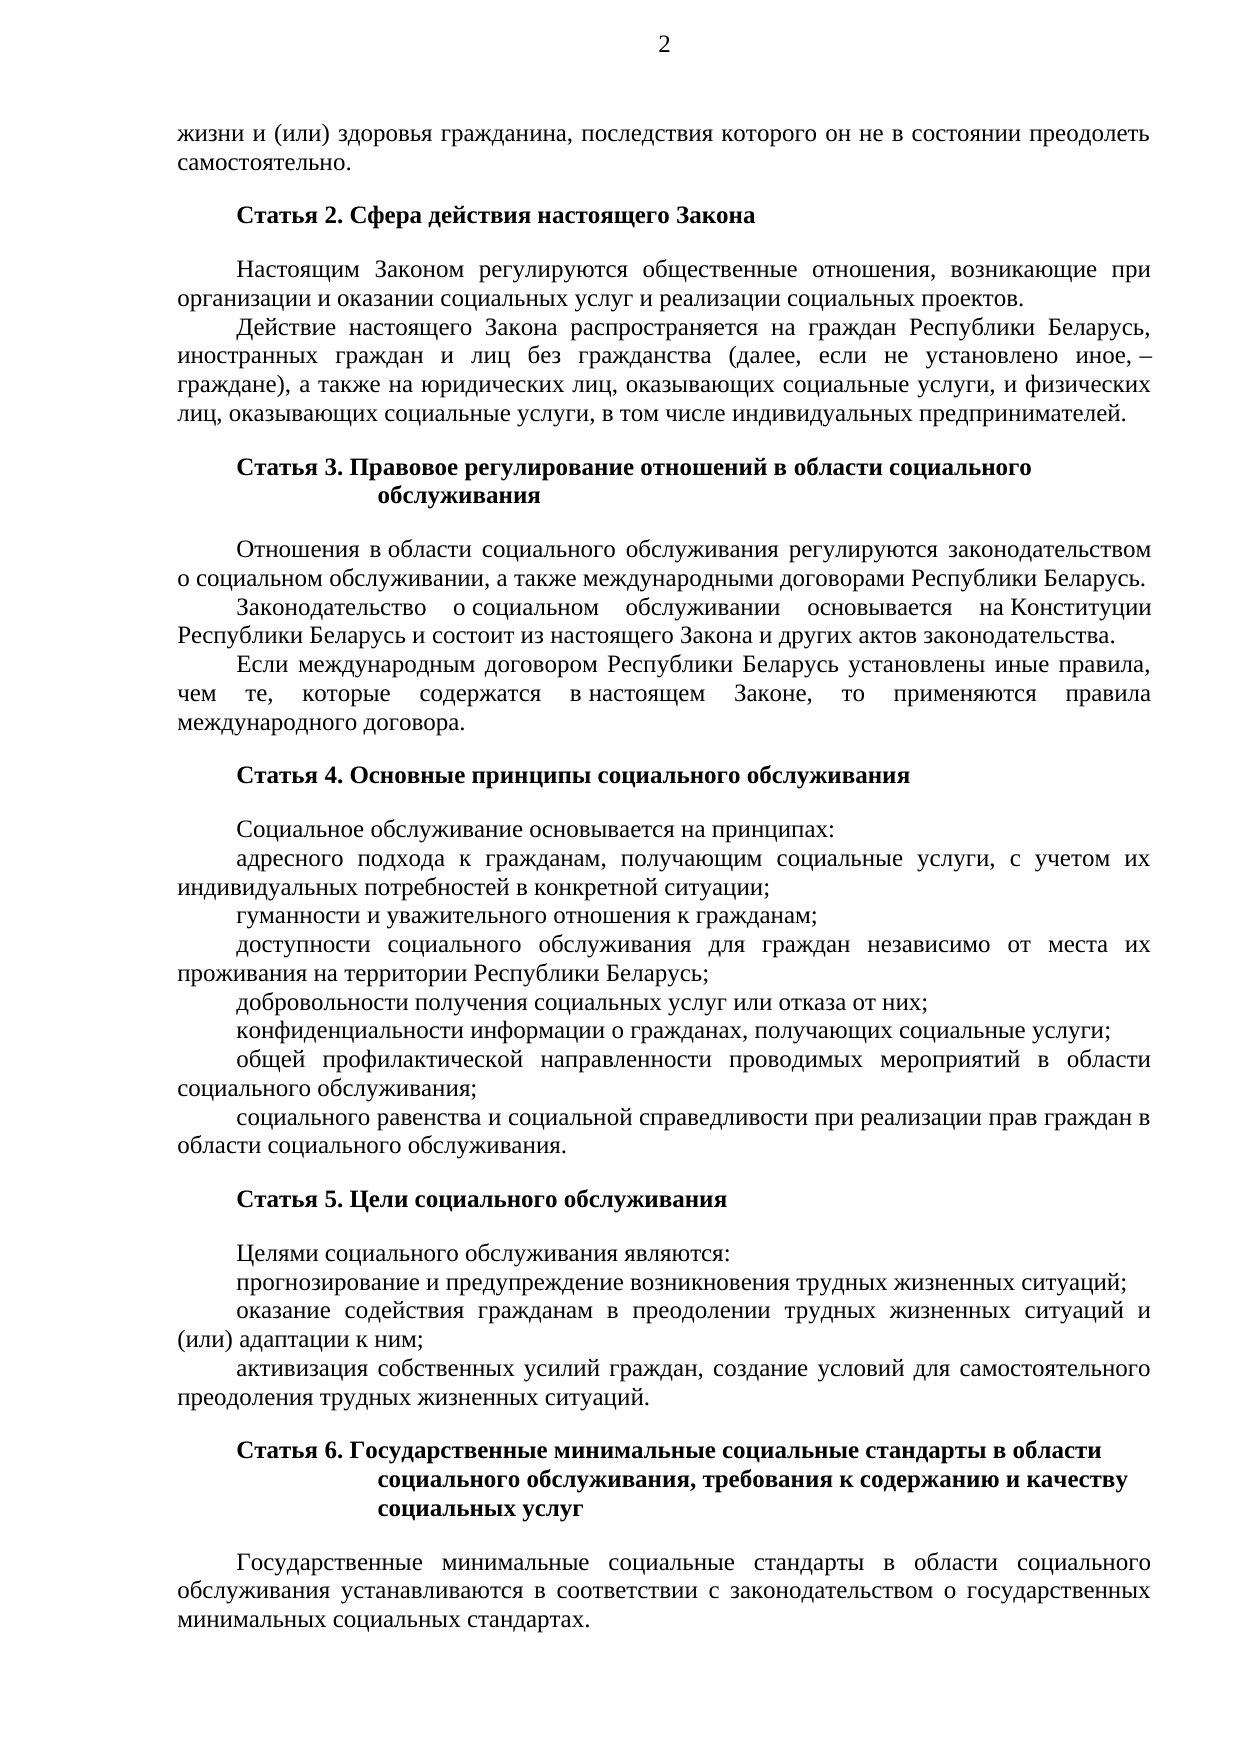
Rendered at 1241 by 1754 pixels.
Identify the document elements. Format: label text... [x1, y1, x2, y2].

text Социальное обслуживание основывается на принципах: [177, 814, 1152, 843]
text Государственные минимальные социальные стандарты в области социального обслуживания устанавливаются в соответствии с законодательством о государственных минимальных социальных стандартах. [177, 1547, 1152, 1633]
text прогнозирование и предупреждение возникновения трудных жизненных ситуаций; [177, 1267, 1152, 1296]
text Статья 5. Цели социального обслуживания [236, 1184, 1152, 1213]
text гуманности и уважительного отношения к гражданам; [177, 901, 1152, 929]
text доступности социального обслуживания для граждан независимо от места их проживания на территории Республики Беларусь; [177, 929, 1152, 987]
text оказание содействия гражданам в преодолении трудных жизненных ситуаций и (или) адаптации к ним; [177, 1296, 1152, 1353]
text Если международным договором Республики Беларусь установлены иные правила, чем те, которые содержатся в настоящем Законе, то применяются правила международного договора. [177, 649, 1152, 736]
text активизация собственных усилий граждан, создание условий для самостоятельного преодоления трудных жизненных ситуаций. [177, 1353, 1152, 1411]
text Статья 2. Сфера действия настоящего Закона [236, 201, 1152, 229]
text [177, 118, 1152, 176]
text общей профилактической направленности проводимых мероприятий в области социального обслуживания; [177, 1044, 1152, 1102]
text социального равенства и социальной справедливости при реализации прав граждан в области социального обслуживания. [177, 1102, 1152, 1159]
text Законодательство о социальном обслуживании основывается на Конституции Республики Беларусь и состоит из настоящего Закона и других актов законодательства. [177, 592, 1152, 649]
text Действие настоящего Закона распространяется на граждан Республики Беларусь, иностранных граждан и лиц без гражданства (далее, если не установлено иное, – граждане), а также на юридических лиц, оказывающих социальные услуги, и физических лиц, оказывающих социальные услуги, в том числе индивидуальных предпринимателей. [177, 312, 1152, 427]
text конфиденциальности информации о гражданах, получающих социальные услуги; [177, 1016, 1152, 1044]
text Статья 4. Основные принципы социального обслуживания [236, 761, 1152, 789]
text Отношения в области социального обслуживания регулируются законодательством о социальном обслуживании, а также международными договорами Республики Беларусь. [177, 534, 1152, 592]
text Целями социального обслуживания являются: [177, 1238, 1152, 1267]
text Статья 6. Государственные минимальные социальные стандарты в области социального обслуживания, требования к содержанию и качеству социальных услуг [236, 1436, 1152, 1522]
text адресного подхода к гражданам, получающим социальные услуги, с учетом их индивидуальных потребностей в конкретной ситуации; [177, 843, 1152, 901]
text Настоящим Законом регулируются общественные отношения, возникающие при организации и оказании социальных услуг и реализации социальных проектов. [177, 254, 1152, 312]
text Статья 3. Правовое регулирование отношений в области социального обслуживания [236, 452, 1152, 509]
text добровольности получения социальных услуг или отказа от них; [177, 987, 1152, 1016]
